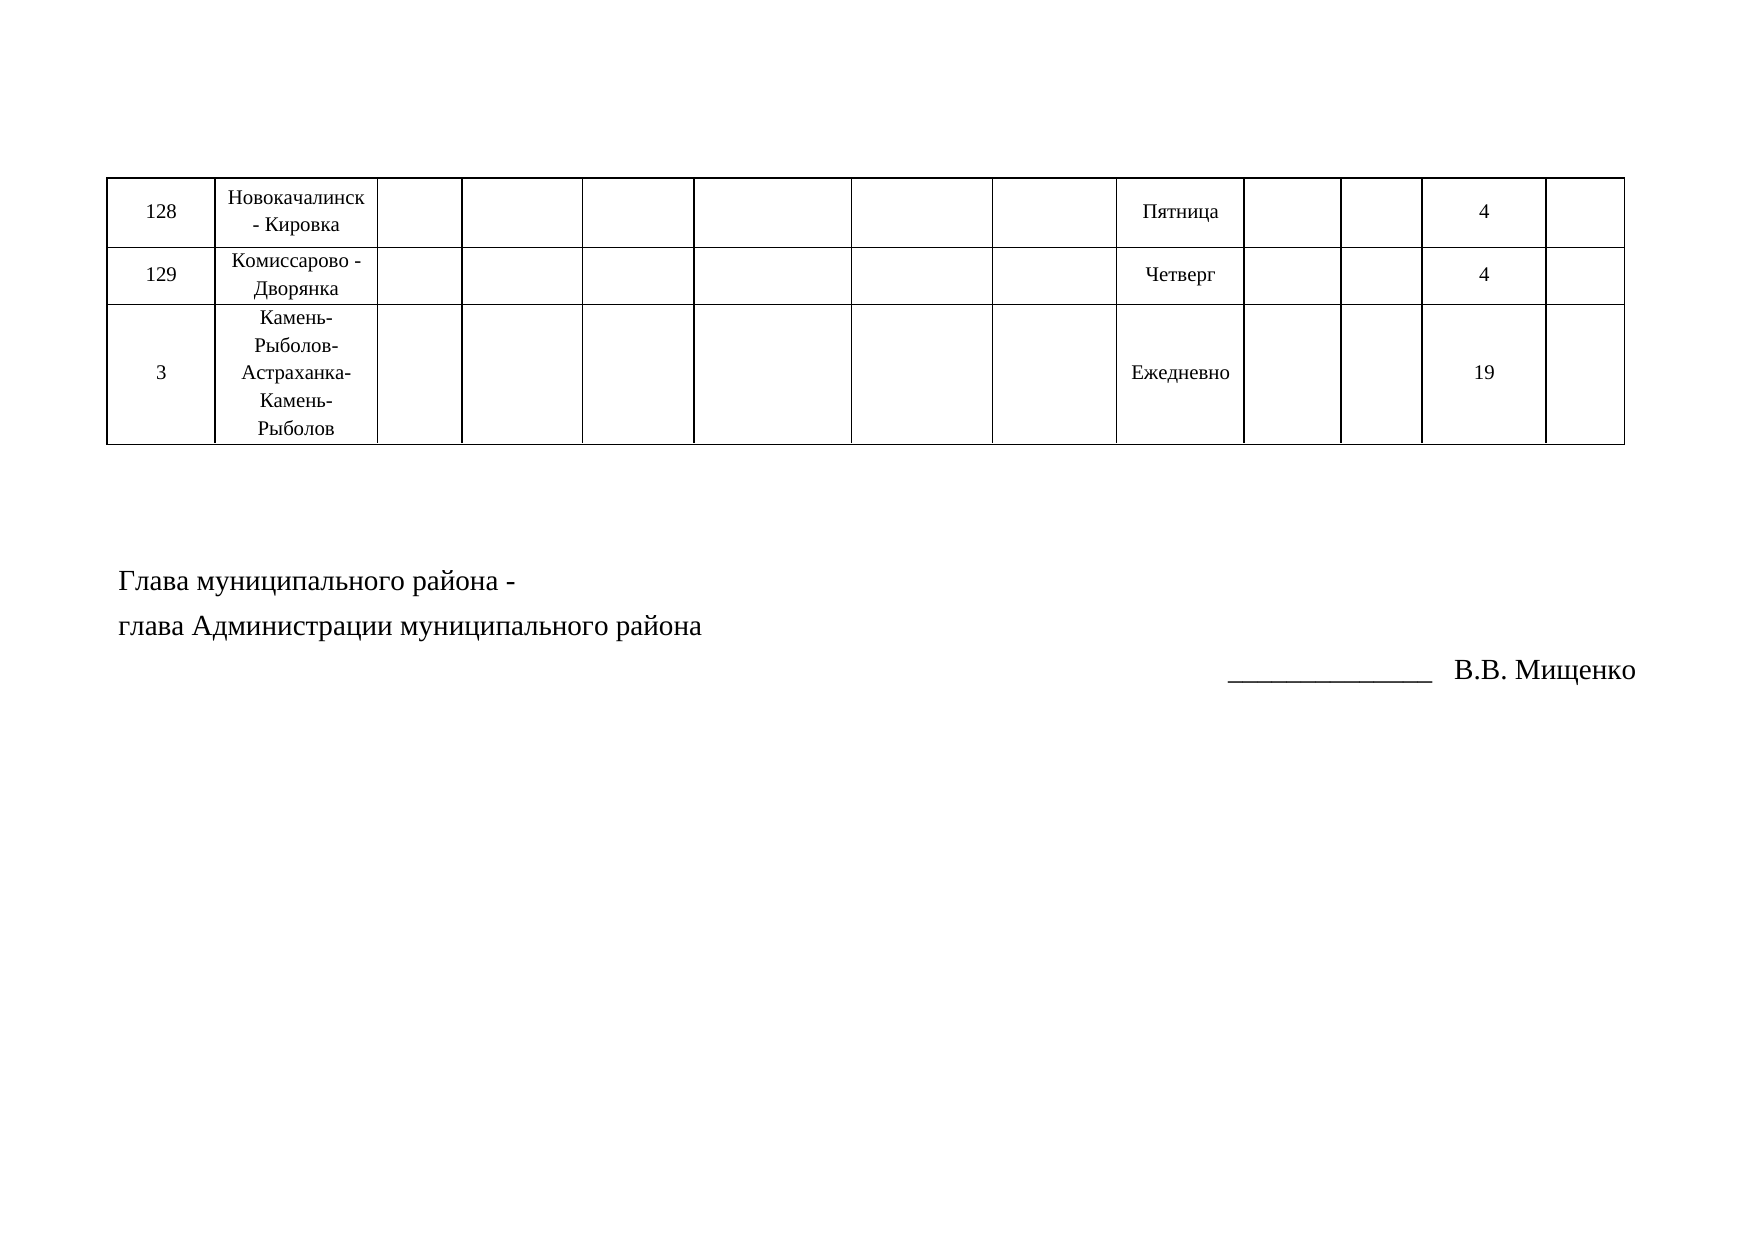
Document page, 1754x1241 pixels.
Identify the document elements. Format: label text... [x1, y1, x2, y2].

table_cell 4 [1423, 248, 1545, 303]
table_cell [852, 305, 992, 443]
table_cell [695, 179, 851, 246]
table_cell [1245, 305, 1340, 443]
table_cell Новокачалинск- Кировка [216, 179, 377, 246]
table_cell Камень-Рыболов-Астраханка-Камень-Рыболов [216, 305, 377, 443]
table_cell [378, 179, 461, 246]
table_cell [583, 248, 693, 303]
table_cell [1547, 305, 1624, 443]
table_cell [463, 248, 582, 303]
table_cell [993, 248, 1116, 303]
table_cell [695, 248, 851, 303]
table_cell [1245, 179, 1340, 246]
table_cell [852, 179, 992, 246]
table_cell [1342, 305, 1421, 443]
table_cell [993, 305, 1116, 443]
text Глава муниципального района - [118, 563, 1636, 596]
text глава Администрации муниципального района [118, 608, 1636, 641]
table_cell [852, 248, 992, 303]
table_cell [695, 305, 851, 443]
table_cell Пятница [1117, 179, 1243, 246]
table_cell 128 [108, 179, 214, 246]
table_cell [1547, 179, 1624, 246]
table_cell Четверг [1117, 248, 1243, 303]
table_cell [463, 179, 582, 246]
table_cell 3 [108, 305, 214, 443]
table_cell [1342, 179, 1421, 246]
table_cell 129 [108, 248, 214, 303]
table_cell [993, 179, 1116, 246]
table_cell [583, 179, 693, 246]
table_cell [463, 305, 582, 443]
table_cell [1342, 248, 1421, 303]
text ______________ В.В. Мищенко [118, 652, 1636, 686]
table_cell [378, 248, 461, 303]
table_cell 19 [1423, 305, 1545, 443]
table_cell [378, 305, 461, 443]
table_cell Комиссарово -Дворянка [216, 248, 377, 303]
table_cell 4 [1423, 179, 1545, 246]
table_cell Ежедневно [1117, 305, 1243, 443]
table_cell [1245, 248, 1340, 303]
table_cell [583, 305, 693, 443]
table_cell [1547, 248, 1624, 303]
